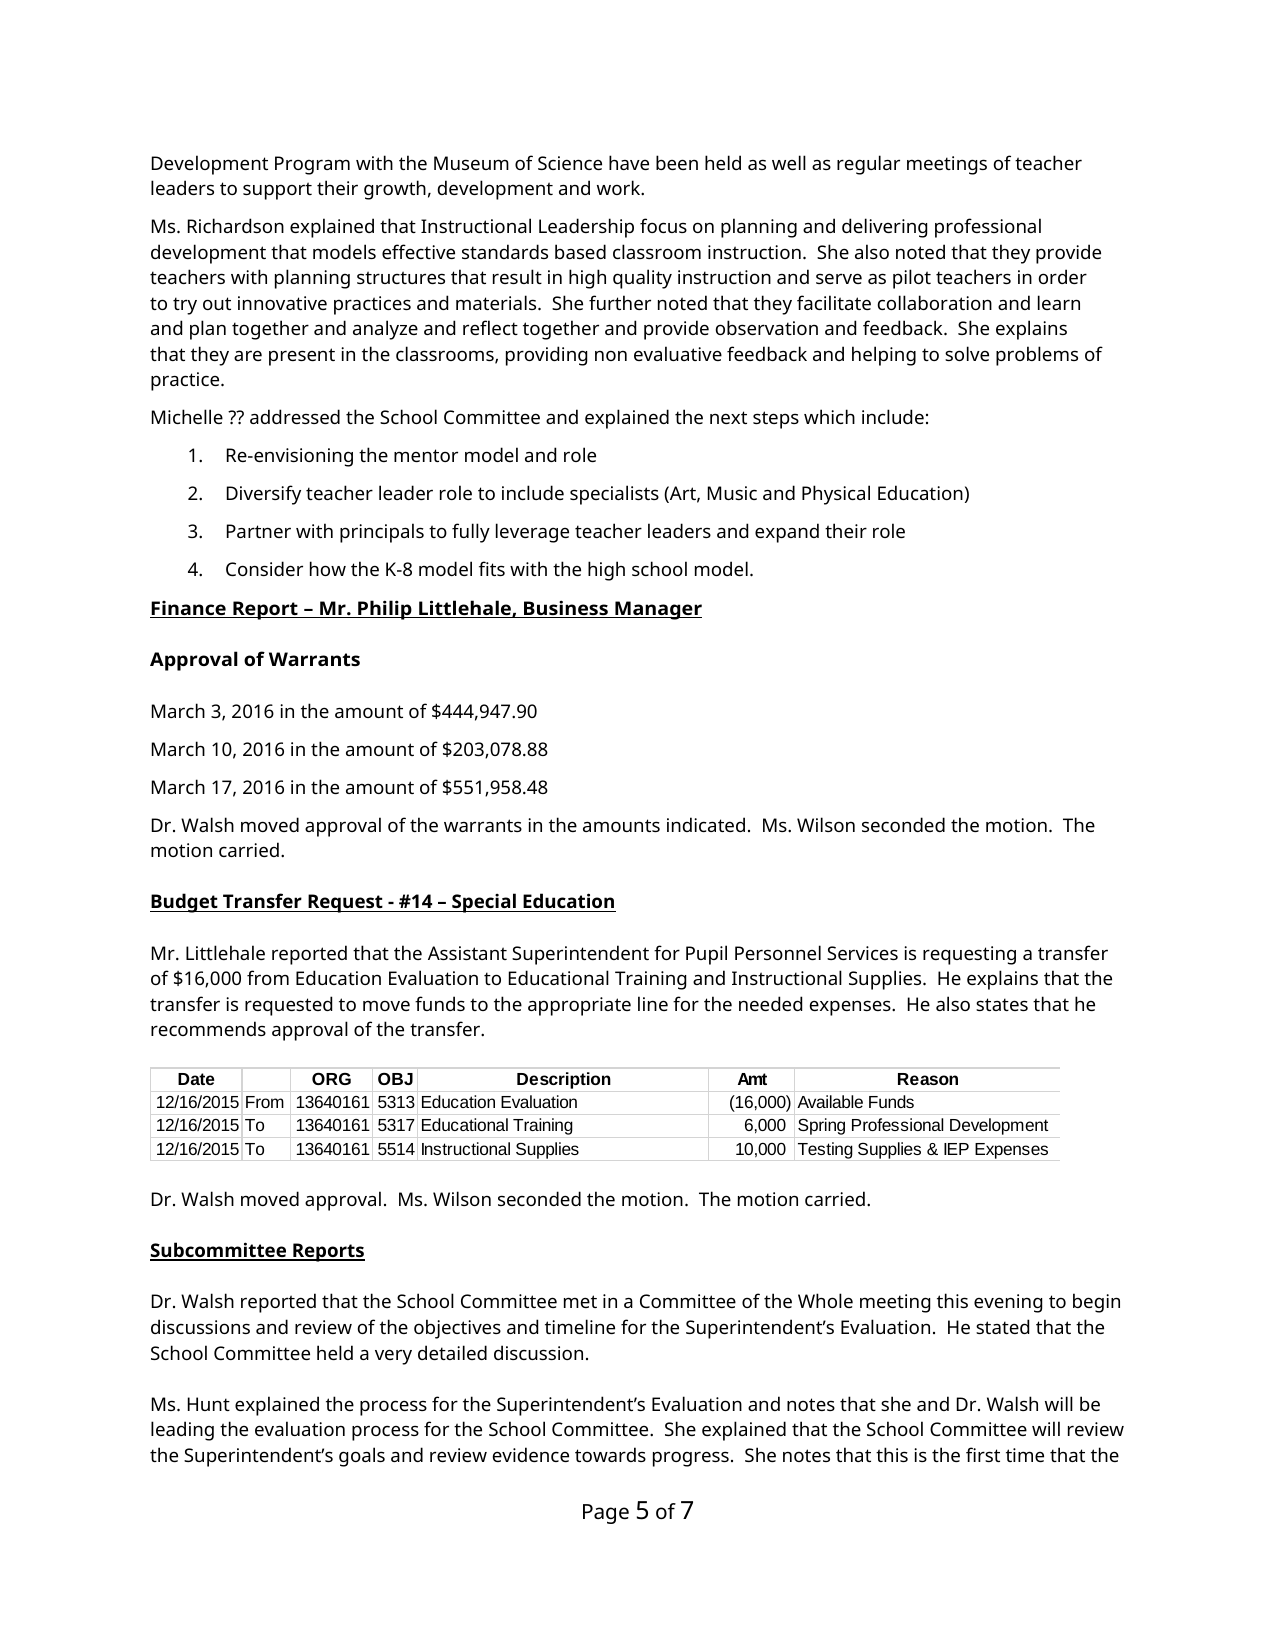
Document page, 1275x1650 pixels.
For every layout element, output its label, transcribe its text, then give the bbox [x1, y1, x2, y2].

list Consider how the K-8 model fits with the high school model. [187, 557, 1104, 582]
text Dr. Walsh reported that the School Committee met in a Committee of the Whole meeting this evening to begin discussions and review of the objectives and timeline for the Superintendent’s Evaluation. He stated that the School Committee held a very detailed discussion. [150, 1289, 1125, 1365]
text Mr. Littlehale reported that the Assistant Superintendent for Pupil Personnel Services is requesting a transfer of $16,000 from Education Evaluation to Educational Training and Instructional Supplies. He explains that the transfer is requested to move funds to the appropriate line for the needed expenses. He also states that he recommends approval of the transfer. [150, 940, 1125, 1042]
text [150, 1391, 1125, 1467]
subtitle Finance Report – Mr. Philip Littlehale, Business Manager [150, 595, 1125, 620]
text Approval of Warrants [150, 646, 1125, 671]
text Subcommittee Reports [150, 1238, 1125, 1263]
list Partner with principals to fully leverage teacher leaders and expand their role [187, 519, 1104, 544]
text March 10, 2016 in the amount of $203,078.88 [150, 736, 1111, 762]
list Diversify teacher leader role to include specialists (Art, Music and Physical Education) [187, 481, 1104, 506]
text Dr. Walsh moved approval. Ms. Wilson seconded the motion. The motion carried. [150, 1187, 1125, 1212]
text Dr. Walsh moved approval of the warrants in the amounts indicated. Ms. Wilson seconded the motion. The motion carried. [150, 812, 1125, 863]
text March 3, 2016 in the amount of $444,947.90 [150, 698, 1111, 724]
text Michelle ?? addressed the School Committee and explained the next steps which include: [150, 405, 1104, 430]
list Re-envisioning the mentor model and role [187, 443, 1104, 468]
text Budget Transfer Request - #14 – Special Education [150, 889, 1125, 914]
text Ms. Richardson explained that Instructional Leadership focus on planning and delivering professional development that models effective standards based classroom instruction. She also noted that they provide teachers with planning structures that result in high quality instruction and serve as pilot teachers in order to try out innovative practices and materials. She further noted that they facilitate collaboration and learn and plan together and analyze and reflect together and provide observation and feedback. She explains that they are present in the classrooms, providing non evaluative feedback and helping to solve problems of practice. [150, 213, 1104, 392]
text March 17, 2016 in the amount of $551,958.48 [150, 774, 1111, 800]
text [150, 150, 1104, 201]
